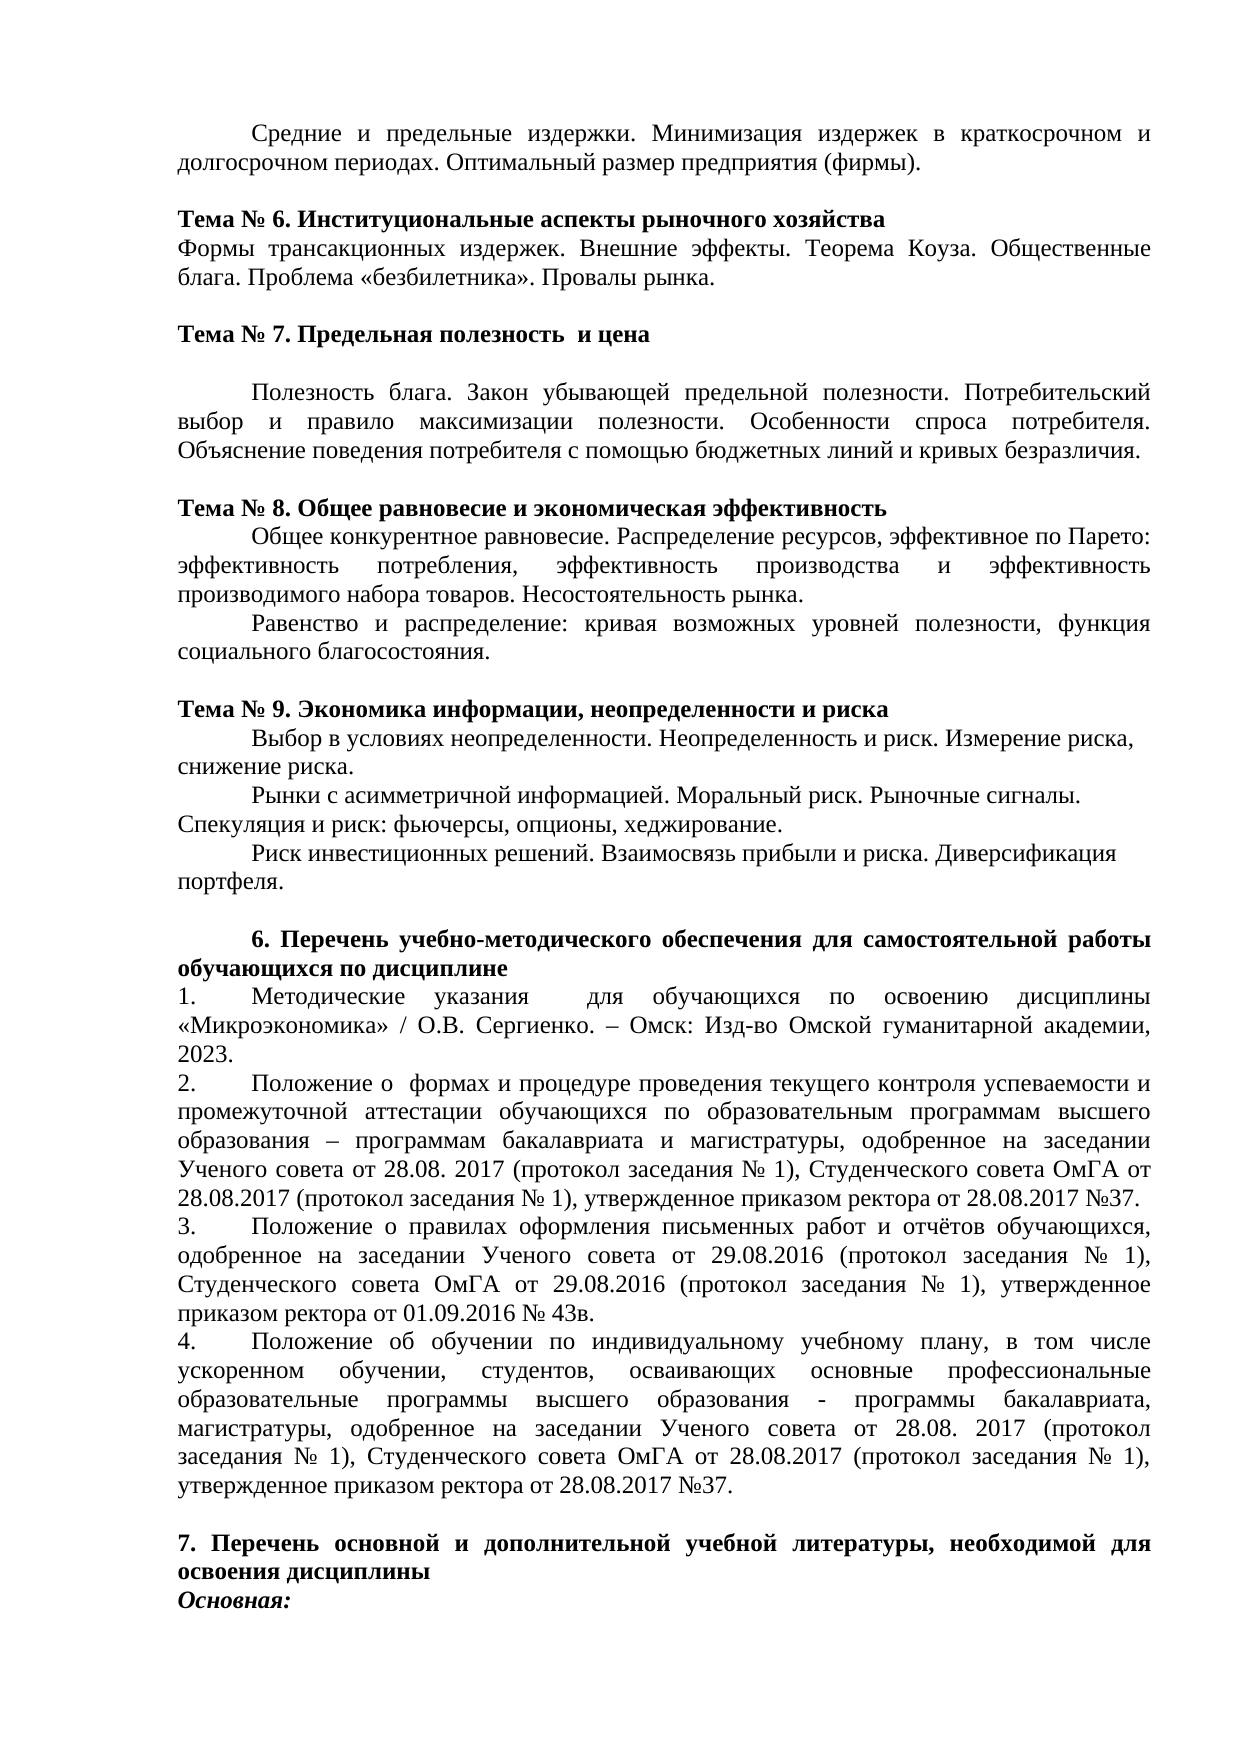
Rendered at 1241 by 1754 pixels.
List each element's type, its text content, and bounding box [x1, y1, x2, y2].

text Основная: [177, 1585, 1152, 1614]
text Риск инвестиционных решений. Взаимосвязь прибыли и риска. Диверсификация портфеля. [177, 838, 1152, 895]
text Выбор в условиях неопределенности. Неопределенность и риск. Измерение риска, снижение риска. [177, 723, 1152, 780]
text Рынки с асимметричной информацией. Моральный риск. Рыночные сигналы. Спекуляция и риск: фьючерсы, опционы, хеджирование. [177, 780, 1152, 838]
text Тема № 6. Институциональные аспекты рыночного хозяйства [177, 204, 1152, 233]
text Формы трансакционных издержек. Внешние эффекты. Теорема Коуза. Общественные блага. Проблема «безбилетника». Провалы рынка. [177, 233, 1152, 291]
text Тема № 9. Экономика информации, неопределенности и риска [177, 694, 1152, 723]
text Тема № 8. Общее равновесие и экономическая эффективность [177, 493, 1152, 521]
text Равенство и распределение: кривая возможных уровней полезности, функция социального благосостояния. [177, 608, 1152, 665]
text 6. Перечень учебно-методического обеспечения для самостоятельной работы обучающихся по дисциплине [177, 924, 1152, 981]
list Положение о правилах оформления письменных работ и отчётов обучающихся, одобренное на заседании Ученого совета от 29.08.2016 (протокол заседания № 1), Студенческого совета ОмГА от 29.08.2016 (протокол заседания № 1), утвержденное приказом ректора от 01.09.2016 № 43в. [177, 1211, 1152, 1326]
list Положение о формах и процедуре проведения текущего контроля успеваемости и промежуточной аттестации обучающихся по образовательным программам высшего образования – программам бакалавриата и магистратуры, одобренное на заседании Ученого совета от 28.08. 2017 (протокол заседания № 1), Студенческого совета ОмГА от 28.08.2017 (протокол заседания № 1), утвержденное приказом ректора от 28.08.2017 №37. [177, 1068, 1152, 1211]
text Тема № 7. Предельная полезность и цена [177, 319, 1152, 348]
text Средние и предельные издержки. Минимизация издержек в краткосрочном и долгосрочном периодах. Оптимальный размер предприятия (фирмы). [177, 118, 1152, 176]
text 7. Перечень основной и дополнительной учебной литературы, необходимой для освоения дисциплины [177, 1528, 1152, 1585]
list Положение об обучении по индивидуальному учебному плану, в том числе ускоренном обучении, студентов, осваивающих основные профессиональные образовательные программы высшего образования - программы бакалавриата, магистратуры, одобренное на заседании Ученого совета от 28.08. 2017 (протокол заседания № 1), Студенческого совета ОмГА от 28.08.2017 (протокол заседания № 1), утвержденное приказом ректора от 28.08.2017 №37. [177, 1326, 1152, 1499]
text Общее конкурентное равновесие. Распределение ресурсов, эффективное по Парето: эффективность потребления, эффективность производства и эффективность производимого набора товаров. Несостоятельность рынка. [177, 521, 1152, 608]
text Полезность блага. Закон убывающей предельной полезности. Потребительский выбор и правило максимизации полезности. Особенности спроса потребителя. Объяснение поведения потребителя с помощью бюджетных линий и кривых безразличия. [177, 377, 1152, 463]
list Методические указания для обучающихся по освоению дисциплины «Микроэкономика» / О.В. Сергиенко. – Омск: Изд-во Омской гуманитарной академии, 2023. [177, 981, 1152, 1068]
